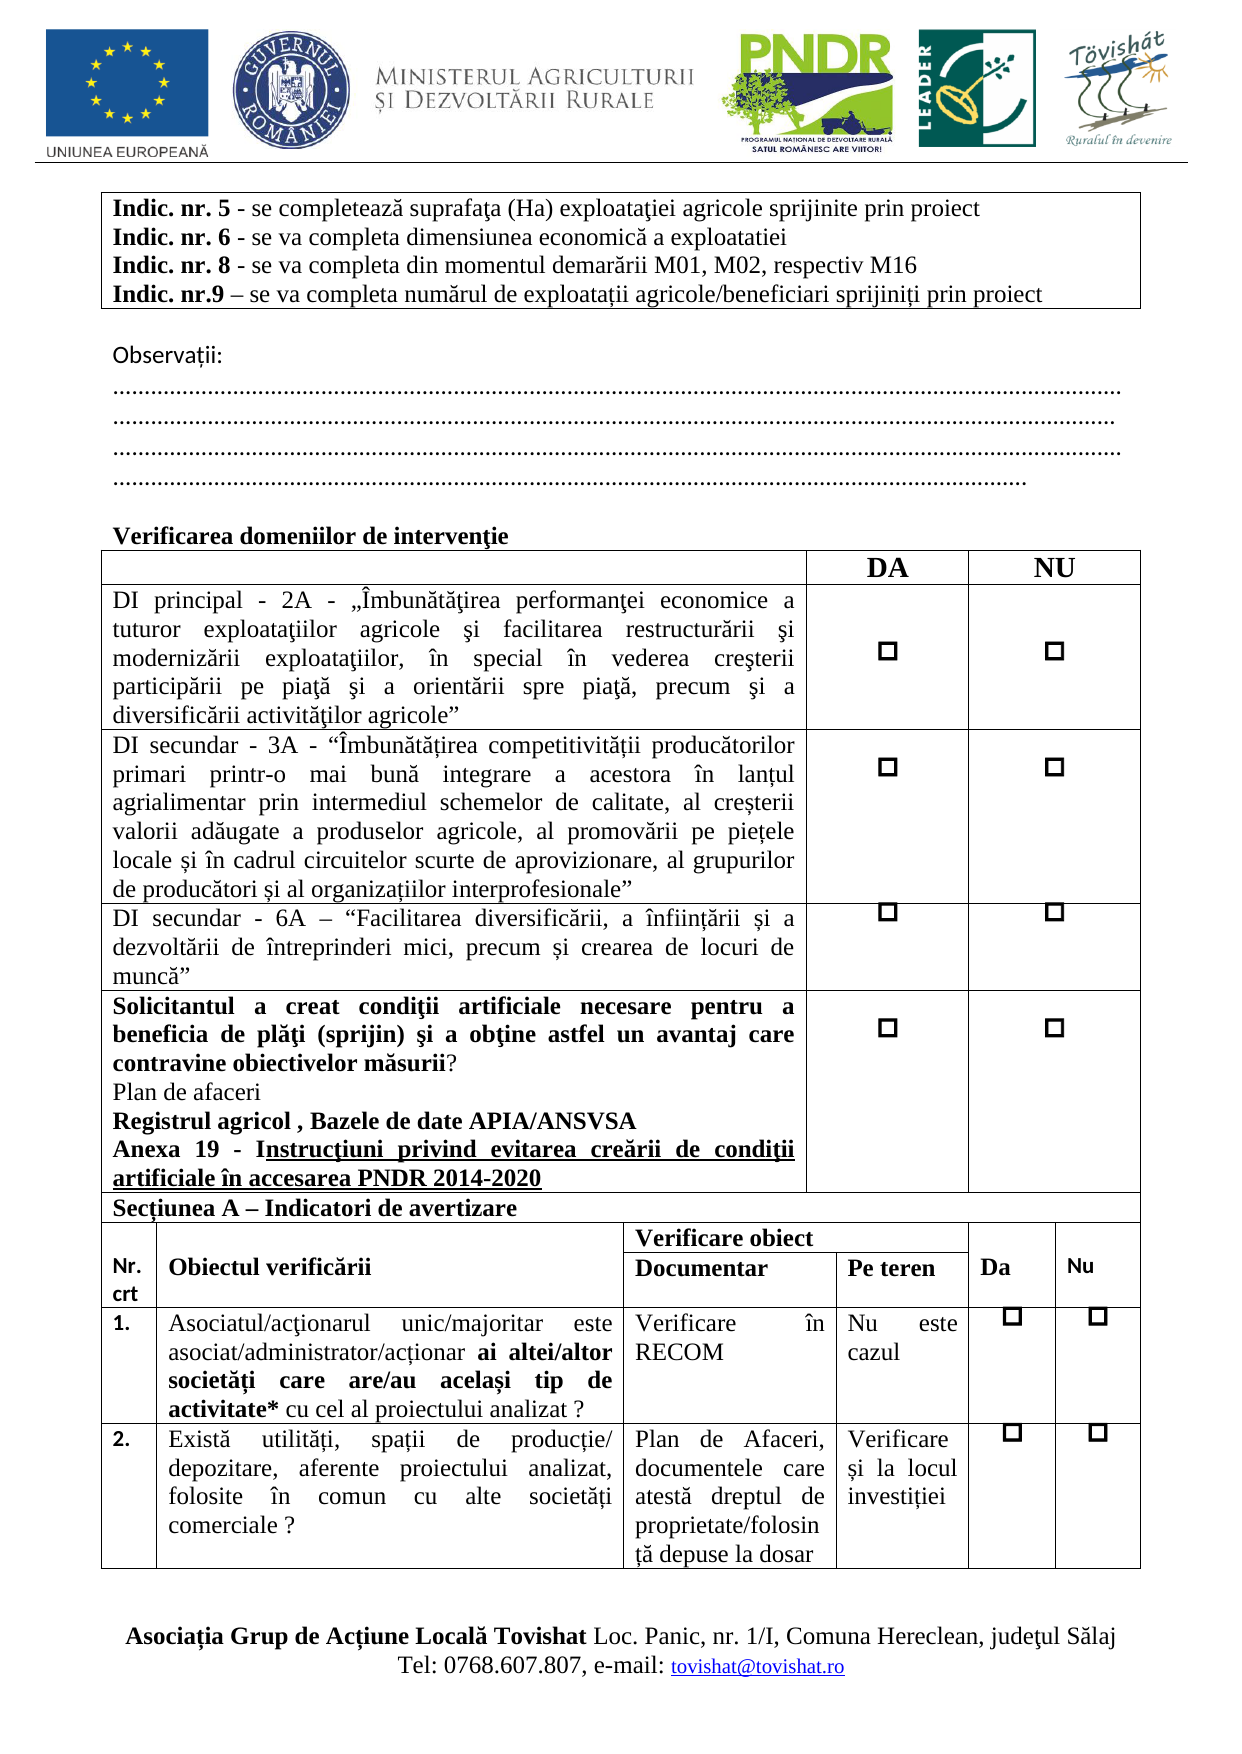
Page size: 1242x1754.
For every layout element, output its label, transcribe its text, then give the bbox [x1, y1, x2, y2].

table_cell Documentar [624, 1253, 836, 1307]
table_cell DI secundar - 6A – “Facilitarea diversificării, a înființării și a dezvoltării de întreprinderi mici, precum și crearea de locuri de muncă” [102, 904, 806, 990]
table_cell [969, 991, 1140, 1192]
table_cell [969, 1308, 1055, 1423]
text ............................................................................................................................................................................................................................................................................................................................... [112, 370, 1129, 431]
table_cell [969, 1424, 1055, 1568]
picture [918, 29, 1036, 147]
table_cell DI secundar - 3A - “Îmbunătățirea competitivității producătorilor primari printr-o mai bună integrare a acestora în lanțul agrialimentar prin intermediul schemelor de calitate, al creșterii valorii adăugate a produselor agricole, al promovării pe piețele locale și în cadrul circuitelor scurte de aprovizionare, al grupurilor de producători și al organizațiilor interprofesionale” [102, 730, 806, 902]
table_cell 1. [102, 1308, 156, 1423]
table_cell 2. [102, 1424, 156, 1568]
table_cell Nu [1056, 1223, 1140, 1307]
table_cell Asociatul/acţionarul unic/majoritar este asociat/administrator/acționar ai altei/altor societăți care are/au același tip de activitate* cu cel al proiectului analizat ? [157, 1308, 623, 1423]
table_cell Verificare obiect [624, 1223, 968, 1252]
picture [45, 29, 209, 157]
table_cell [969, 585, 1140, 729]
table_cell Nu este cazul [837, 1308, 968, 1423]
table_cell [807, 730, 968, 902]
table_header [102, 551, 806, 584]
table_cell Plan de Afaceri, documentele care atestă dreptul de proprietate/folosință depuse la dosar [624, 1424, 836, 1568]
table_cell Nr.crt [102, 1223, 156, 1307]
text Observații: [112, 339, 1129, 370]
table_cell [1056, 1424, 1140, 1568]
table_header NU [969, 551, 1140, 584]
table_cell Secțiunea A – Indicatori de avertizare [102, 1193, 1140, 1222]
table_cell Verificare în RECOM [624, 1308, 836, 1423]
table_cell Există utilități, spații de producție/ depozitare, aferente proiectului analizat, folosite în comun cu alte societăți comerciale ? [157, 1424, 623, 1568]
table_cell Da [969, 1223, 1055, 1307]
table_header DA [807, 551, 968, 584]
table_cell [1056, 1308, 1140, 1423]
table_cell Pe teren [837, 1253, 968, 1307]
table_cell [969, 904, 1140, 990]
table_cell [807, 991, 968, 1192]
table_cell [807, 904, 968, 990]
table_cell Solicitantul a creat condiţii artificiale necesare pentru a beneficia de plăţi (sprijin) şi a obţine astfel un avantaj care contravine obiectivelor măsurii? Plan de afaceri Registrul agricol , Bazele de date APIA/ANSVSA Anexa 19 - Instrucţiuni privind evitarea creării de condiţii artificiale în accesarea PNDR 2014-2020 [102, 991, 806, 1192]
table_cell [969, 730, 1140, 902]
text ................................................................................................................................................................................................................................................................................................................. [112, 431, 1129, 492]
table_cell DI principal - 2A - „Îmbunătăţirea performanţei economice a tuturor exploataţiilor agricole şi facilitarea restructurării şi modernizării exploataţiilor, în special în vederea creşterii participării pe piaţă şi a orientării spre piaţă, precum şi a diversificării activităţilor agricole” [102, 585, 806, 729]
picture [1058, 29, 1177, 147]
text Verificarea domeniilor de intervenţie [112, 521, 1129, 549]
table_cell Verificare și la locul investiției [837, 1424, 968, 1568]
table_cell [807, 585, 968, 729]
table_cell Obiectul verificării [157, 1223, 623, 1307]
